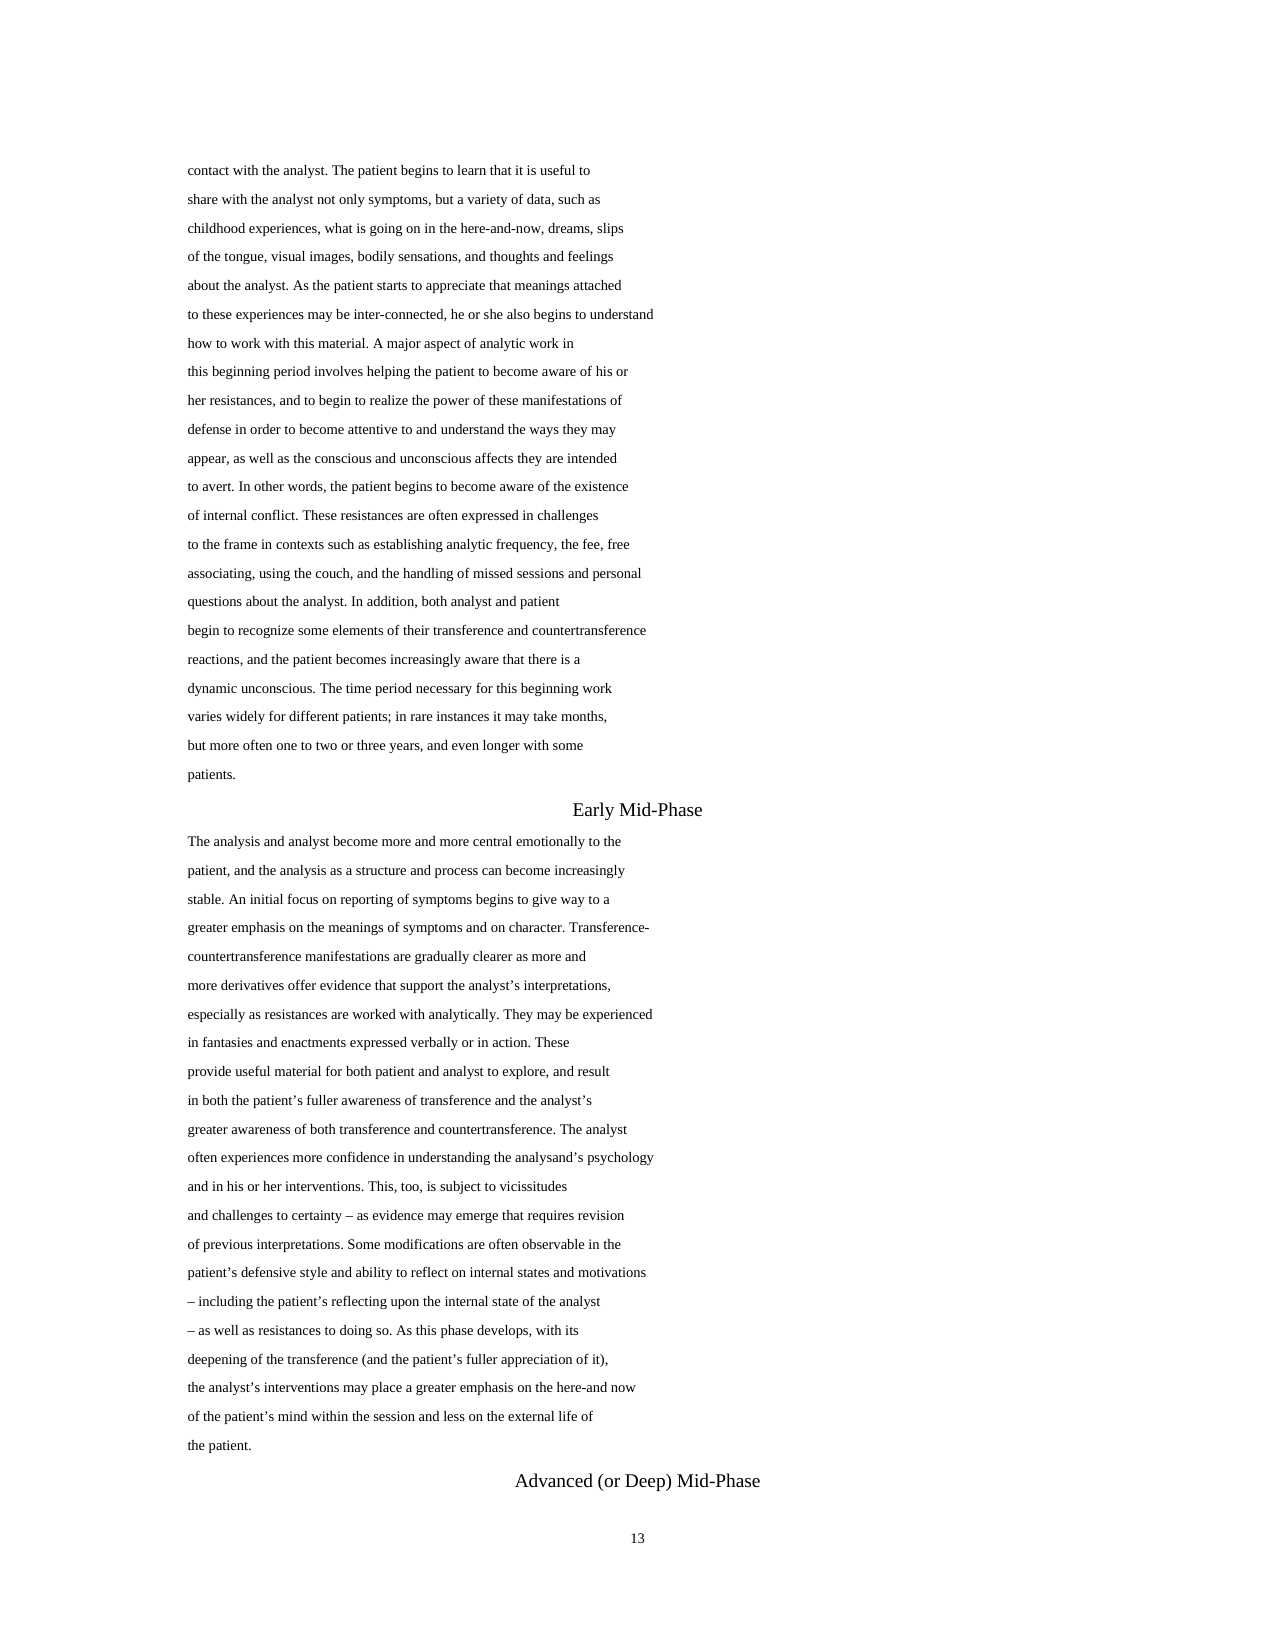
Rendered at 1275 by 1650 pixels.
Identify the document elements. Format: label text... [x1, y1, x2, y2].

text more derivatives offer evidence that support the analyst’s interpretations, [187, 965, 1087, 993]
text to these experiences may be inter-connected, he or she also begins to understand [187, 294, 1087, 322]
text provide useful material for both patient and analyst to explore, and result [187, 1051, 1087, 1080]
text childhood experiences, what is going on in the here-and-now, dreams, slips [187, 207, 1087, 236]
text contact with the analyst. The patient begins to learn that it is useful to [187, 150, 1087, 179]
text The analysis and analyst become more and more central emotionally to the [187, 821, 1087, 850]
text patients. [187, 754, 1087, 782]
text especially as resistances are worked with analytically. They may be experienced [187, 993, 1087, 1022]
text – as well as resistances to doing so. As this phase develops, with its [187, 1310, 1087, 1338]
text of the tongue, visual images, bodily sensations, and thoughts and feelings [187, 236, 1087, 265]
text dynamic unconscious. The time period necessary for this beginning work [187, 667, 1087, 696]
text greater emphasis on the meanings of symptoms and on character. Transference- [187, 907, 1087, 936]
text varies widely for different patients; in rare instances it may take months, [187, 696, 1087, 725]
text in both the patient’s fuller awareness of transference and the analyst’s [187, 1080, 1087, 1108]
text deepening of the transference (and the patient’s fuller appreciation of it), [187, 1338, 1087, 1367]
text patient’s defensive style and ability to reflect on internal states and motivations [187, 1252, 1087, 1281]
text – including the patient’s reflecting upon the internal state of the analyst [187, 1281, 1087, 1310]
text stable. An initial focus on reporting of symptoms begins to give way to a [187, 878, 1087, 907]
text share with the analyst not only symptoms, but a variety of data, such as [187, 179, 1087, 207]
text this beginning period involves helping the patient to become aware of his or [187, 351, 1087, 380]
text the patient. [187, 1425, 1087, 1453]
text Early Mid-Phase [187, 783, 1087, 821]
text reactions, and the patient becomes increasingly aware that there is a [187, 639, 1087, 667]
text the analyst’s interventions may place a greater emphasis on the here-and now [187, 1367, 1087, 1396]
text of internal conflict. These resistances are often expressed in challenges [187, 495, 1087, 524]
text in fantasies and enactments expressed verbally or in action. These [187, 1022, 1087, 1051]
text patient, and the analysis as a structure and process can become increasingly [187, 850, 1087, 878]
text greater awareness of both transference and countertransference. The analyst [187, 1108, 1087, 1137]
text appear, as well as the conscious and unconscious affects they are intended [187, 437, 1087, 466]
text Advanced (or Deep) Mid-Phase [187, 1454, 1087, 1492]
text to avert. In other words, the patient begins to become aware of the existence [187, 466, 1087, 495]
text defense in order to become attentive to and understand the ways they may [187, 409, 1087, 437]
text associating, using the couch, and the handling of missed sessions and personal [187, 552, 1087, 581]
text and in his or her interventions. This, too, is subject to vicissitudes [187, 1166, 1087, 1195]
text countertransference manifestations are gradually clearer as more and [187, 936, 1087, 965]
text about the analyst. As the patient starts to appreciate that meanings attached [187, 265, 1087, 294]
text begin to recognize some elements of their transference and countertransference [187, 610, 1087, 639]
text how to work with this material. A major aspect of analytic work in [187, 322, 1087, 351]
text and challenges to certainty – as evidence may emerge that requires revision [187, 1195, 1087, 1223]
text of previous interpretations. Some modifications are often observable in the [187, 1223, 1087, 1252]
text but more often one to two or three years, and even longer with some [187, 725, 1087, 754]
text of the patient’s mind within the session and less on the external life of [187, 1396, 1087, 1425]
text often experiences more confidence in understanding the analysand’s psychology [187, 1137, 1087, 1166]
text her resistances, and to begin to realize the power of these manifestations of [187, 380, 1087, 409]
text questions about the analyst. In addition, both analyst and patient [187, 581, 1087, 610]
text to the frame in contexts such as establishing analytic frequency, the fee, free [187, 524, 1087, 552]
